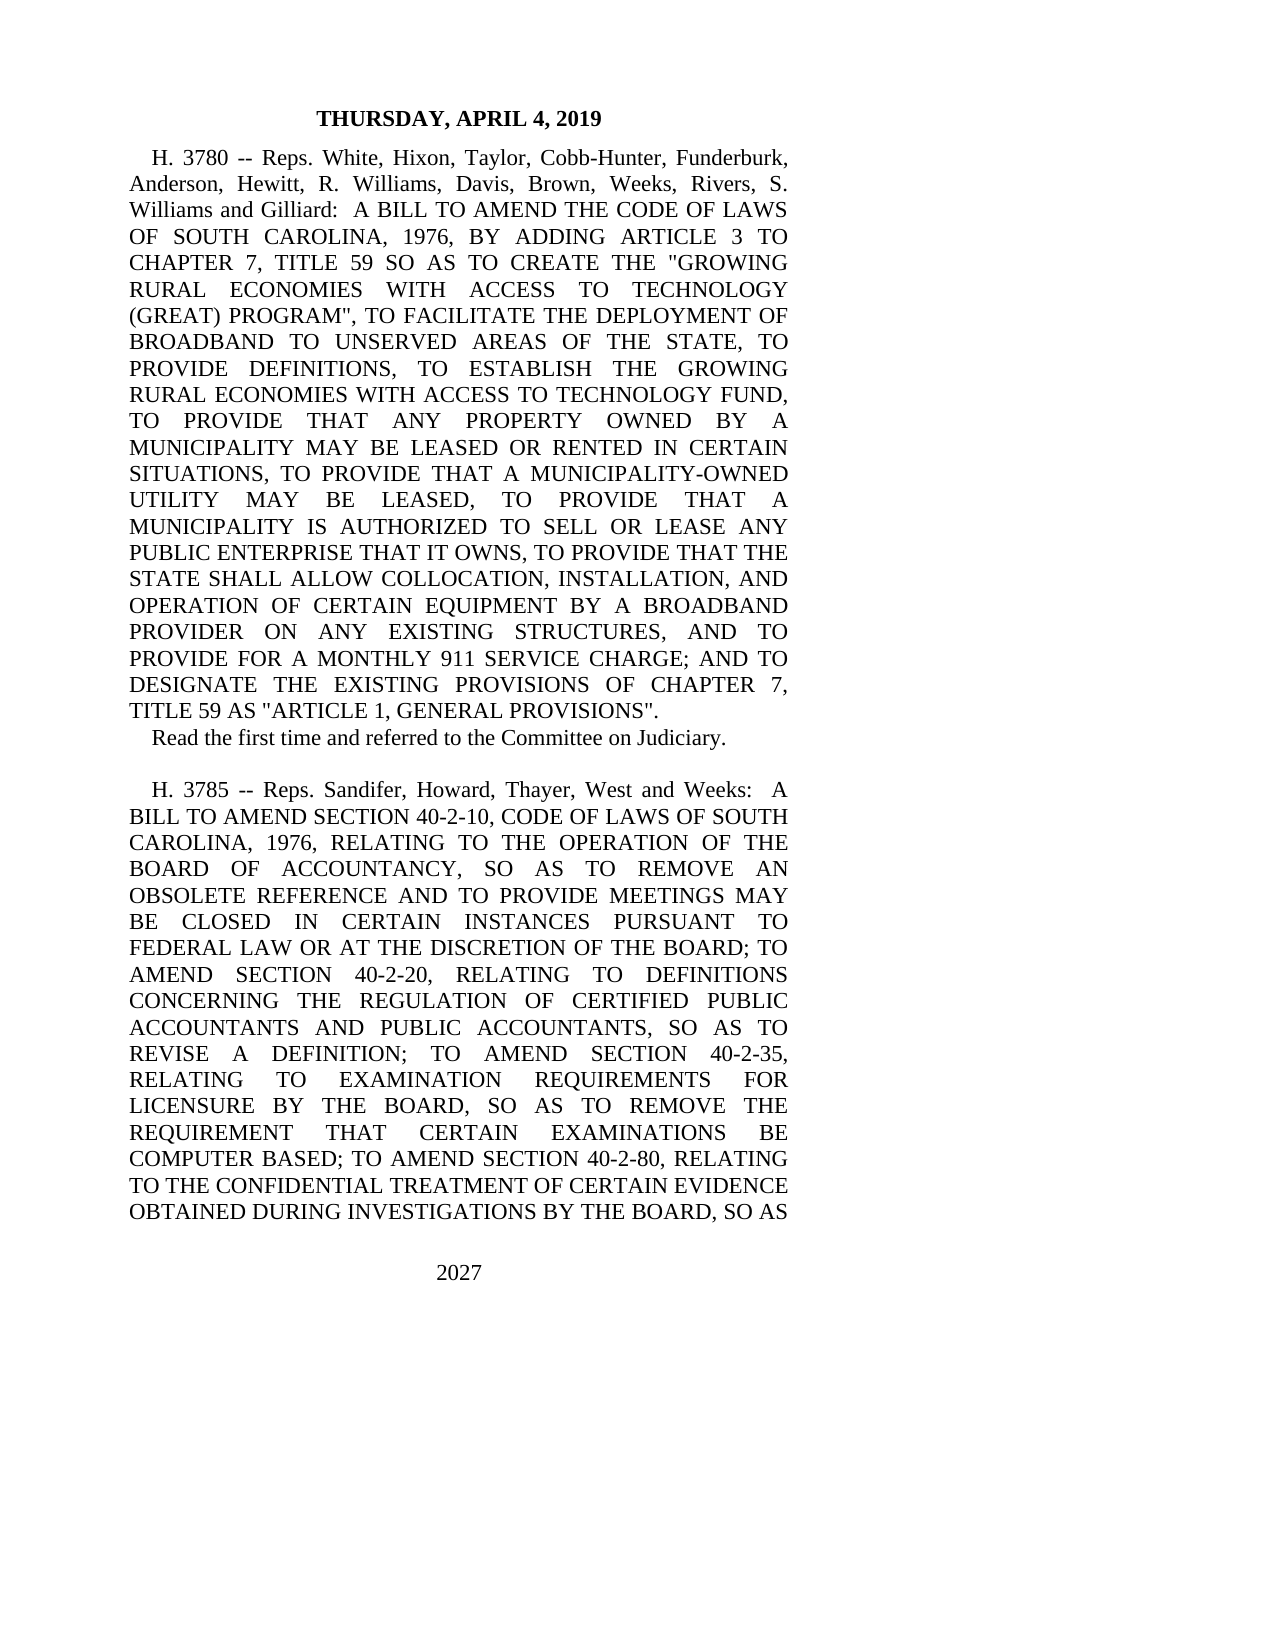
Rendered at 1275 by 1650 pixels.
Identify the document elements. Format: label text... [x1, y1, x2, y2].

text H. 3780 -- Reps. White, Hixon, Taylor, Cobb-Hunter, Funderburk, Anderson, Hewitt, R. Williams, Davis, Brown, Weeks, Rivers, S. Williams and Gilliard: A BILL TO AMEND THE CODE OF LAWS OF SOUTH CAROLINA, 1976, BY ADDING ARTICLE 3 TO CHAPTER 7, TITLE 59 SO AS TO CREATE THE "GROWING RURAL ECONOMIES WITH ACCESS TO TECHNOLOGY (GREAT) PROGRAM", TO FACILITATE THE DEPLOYMENT OF BROADBAND TO UNSERVED AREAS OF THE STATE, TO PROVIDE DEFINITIONS, TO ESTABLISH THE GROWING RURAL ECONOMIES WITH ACCESS TO TECHNOLOGY FUND, TO PROVIDE THAT ANY PROPERTY OWNED BY A MUNICIPALITY MAY BE LEASED OR RENTED IN CERTAIN SITUATIONS, TO PROVIDE THAT A MUNICIPALITY-OWNED UTILITY MAY BE LEASED, TO PROVIDE THAT A MUNICIPALITY IS AUTHORIZED TO SELL OR LEASE ANY PUBLIC ENTERPRISE THAT IT OWNS, TO PROVIDE THAT THE STATE SHALL ALLOW COLLOCATION, INSTALLATION, AND OPERATION OF CERTAIN EQUIPMENT BY A BROADBAND PROVIDER ON ANY EXISTING STRUCTURES, AND TO PROVIDE FOR A MONTHLY 911 SERVICE CHARGE; AND TO DESIGNATE THE EXISTING PROVISIONS OF CHAPTER 7, TITLE 59 AS "ARTICLE 1, GENERAL PROVISIONS". [129, 144, 789, 724]
text Read the first time and referred to the Committee on Judiciary. [129, 724, 789, 750]
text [129, 776, 789, 1224]
